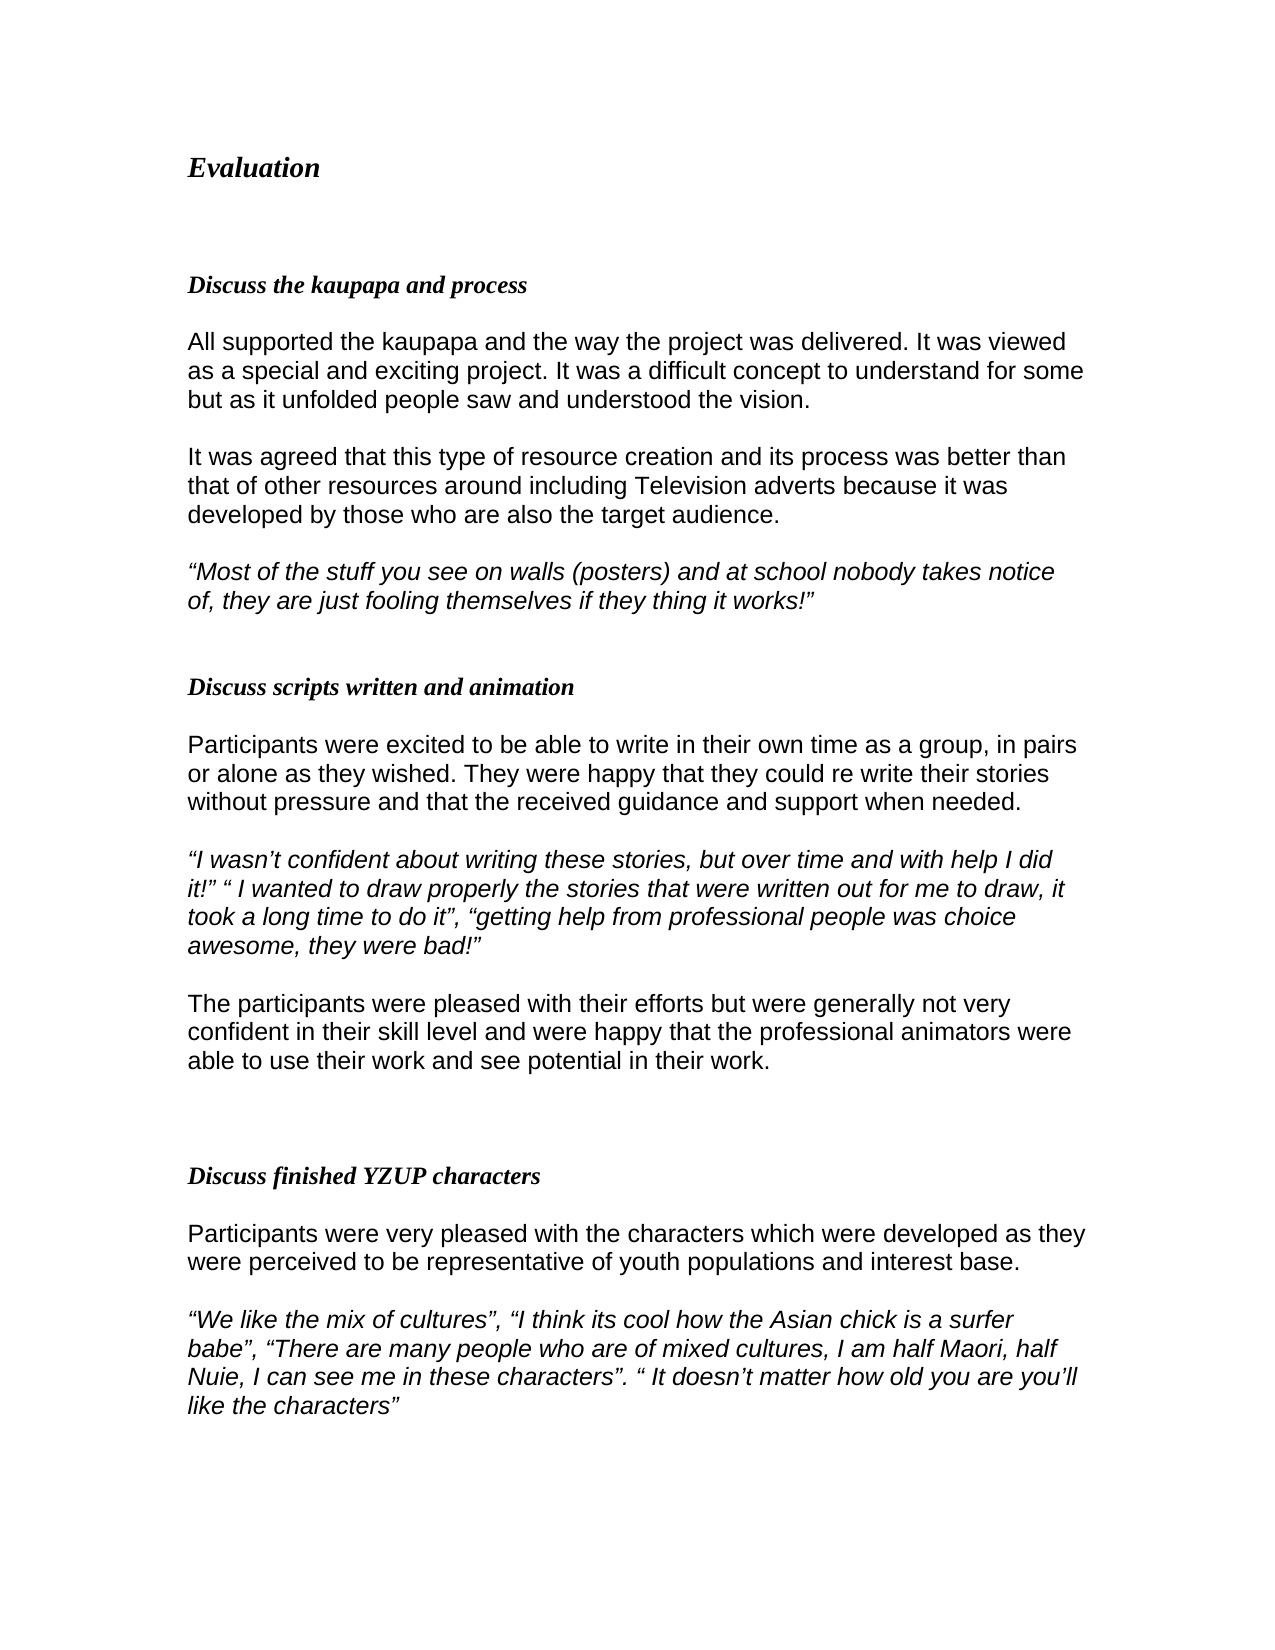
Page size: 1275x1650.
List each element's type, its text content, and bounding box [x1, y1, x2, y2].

text “Most of the stuff you see on walls (posters) and at school nobody takes notice of, they are just fooling themselves if they thing it works!” [187, 557, 1087, 615]
text It was agreed that this type of resource creation and its process was better than that of other resources around including Television adverts because it was developed by those who are also the target audience. [187, 442, 1087, 528]
subtitle Discuss scripts written and animation [187, 672, 1087, 701]
subtitle Discuss the kaupapa and process [187, 270, 1087, 298]
subtitle Discuss finished YZUP characters [187, 1161, 1087, 1190]
subtitle Evaluation [187, 150, 1087, 183]
text The participants were pleased with their efforts but were generally not very confident in their skill level and were happy that the professional animators were able to use their work and see potential in their work. [187, 988, 1087, 1075]
text Participants were excited to be able to write in their own time as a group, in pairs or alone as they wished. They were happy that they could re write their stories without pressure and that the received guidance and support when needed. [187, 730, 1087, 816]
text “We like the mix of cultures”, “I think its cool how the Asian chick is a surfer babe”, “There are many people who are of mixed cultures, I am half Maori, half Nuie, I can see me in these characters”. “ It doesn’t matter how old you are you’ll like the characters” [187, 1305, 1087, 1420]
text All supported the kaupapa and the way the project was delivered. It was viewed as a special and exciting project. It was a difficult concept to understand for some but as it unfolded people saw and understood the vision. [187, 327, 1087, 413]
text “I wasn’t confident about writing these stories, but over time and with help I did it!” “ I wanted to draw properly the stories that were written out for me to draw, it took a long time to do it”, “getting help from professional people was choice awesome, they were bad!” [187, 845, 1087, 960]
text Participants were very pleased with the characters which were developed as they were perceived to be representative of youth populations and interest base. [187, 1218, 1087, 1276]
